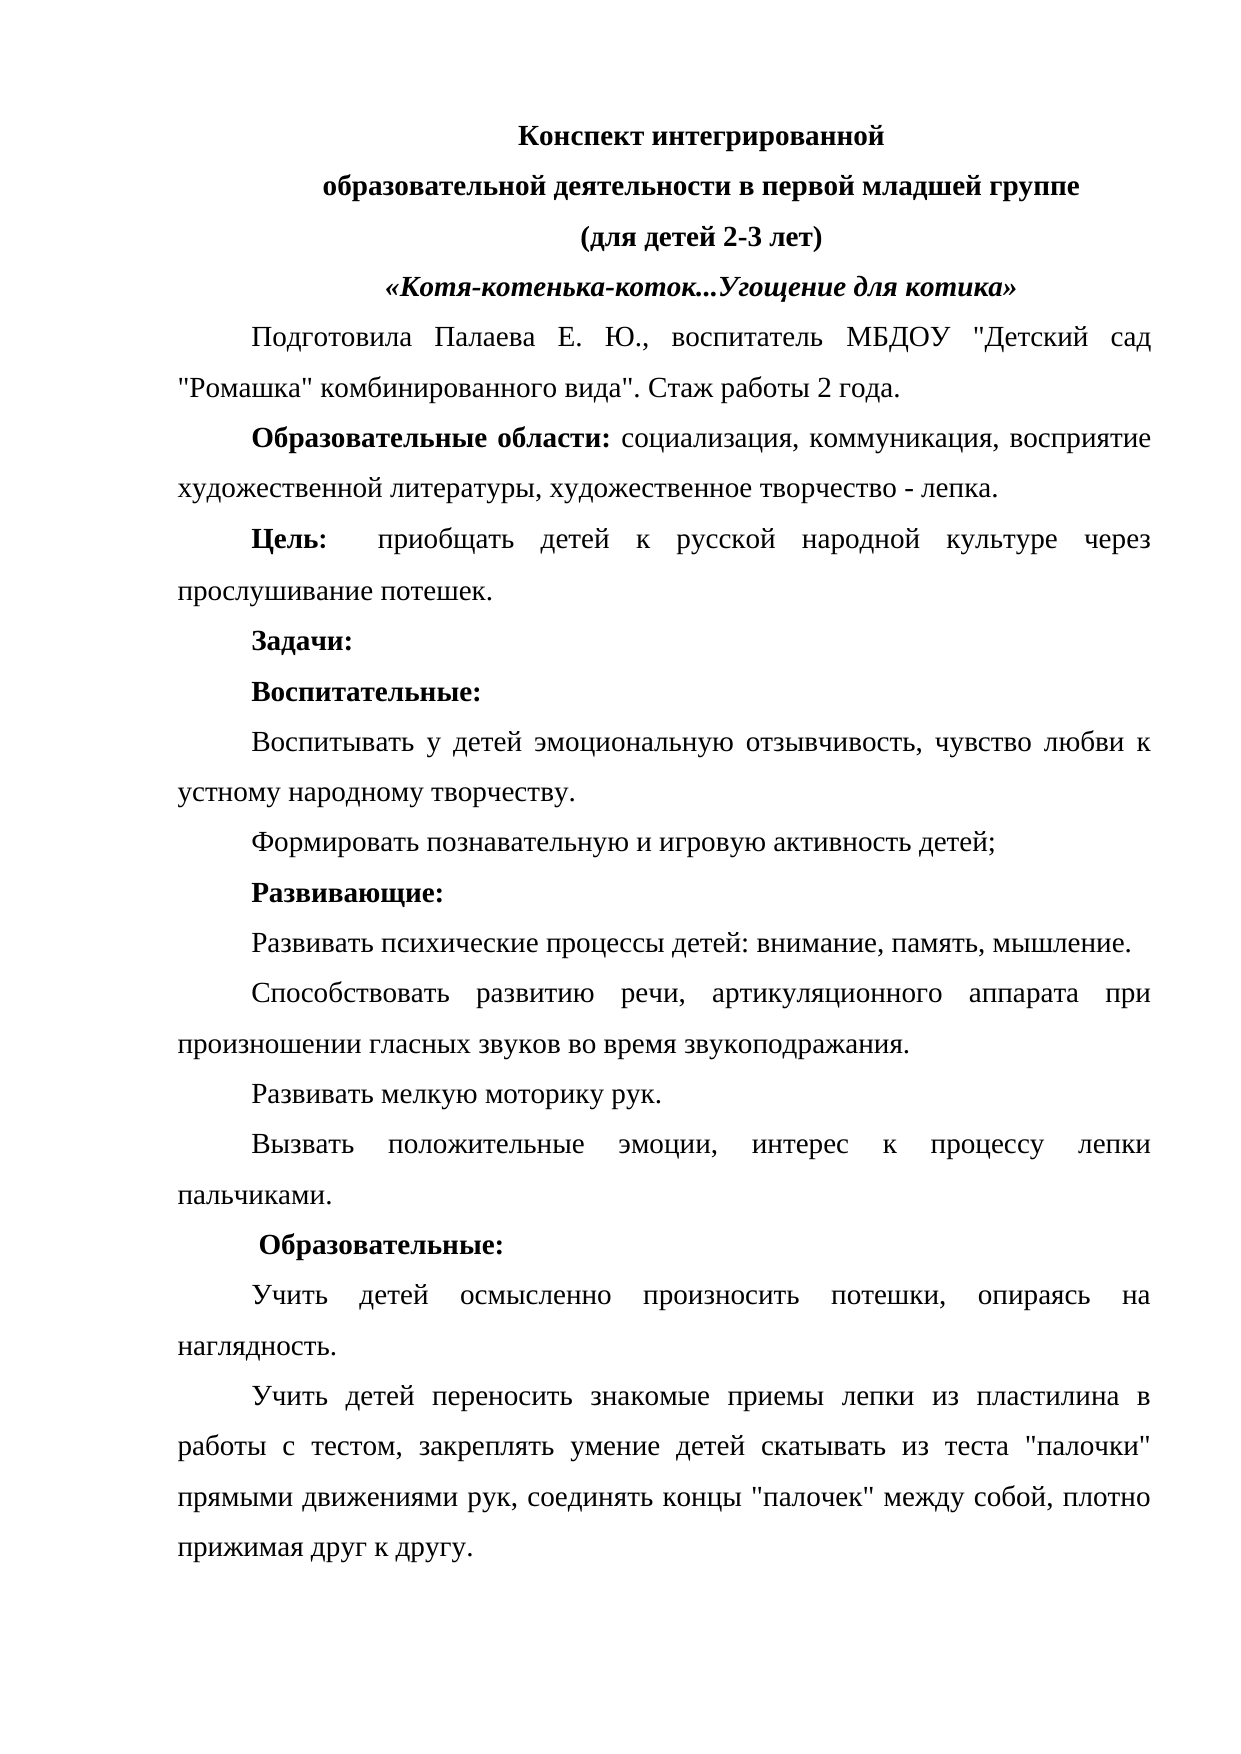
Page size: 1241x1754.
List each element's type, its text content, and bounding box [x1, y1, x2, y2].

text Способствовать развитию речи, артикуляционного аппарата при произношении гласных звуков во время звукоподражания. [177, 976, 1152, 1059]
text Развивающие: [177, 875, 1152, 908]
text (для детей 2-3 лет) [177, 219, 1152, 252]
text Цель: приобщать детей к русской народной культуре через прослушивание потешек. [177, 521, 1152, 607]
text Конспект интегрированной [177, 118, 1152, 152]
text Учить детей переносить знакомые приемы лепки из пластилина в работы с тестом, закреплять умение детей скатывать из теста "палочки" прямыми движениями рук, соединять концы "палочек" между собой, плотно прижимая друг к другу. [177, 1378, 1152, 1562]
text Формировать познавательную и игровую активность детей; [177, 824, 1152, 858]
text Учить детей осмысленно произносить потешки, опираясь на наглядность. [177, 1277, 1152, 1361]
text образовательной деятельности в первой младшей группе [177, 168, 1152, 202]
text Воспитательные: [177, 674, 1152, 707]
text Воспитывать у детей эмоциональную отзывчивость, чувство любви к устному народному творчеству. [177, 724, 1152, 808]
text Развивать психические процессы детей: внимание, память, мышление. [177, 925, 1152, 959]
text Образовательные области: социализация, коммуникация, восприятие художественной литературы, художественное творчество - лепка. [177, 420, 1152, 504]
text Образовательные: [177, 1227, 1152, 1261]
text Вызвать положительные эмоции, интерес к процессу лепки пальчиками. [177, 1126, 1152, 1210]
text Развивать мелкую моторику рук. [177, 1076, 1152, 1110]
text Задачи: [177, 623, 1152, 657]
text Подготовила Палаева Е. Ю., воспитатель МБДОУ "Детский сад "Ромашка" комбинированного вида". Стаж работы 2 года. [177, 319, 1152, 403]
text «Котя-котенька-коток...Угощение для котика» [177, 269, 1152, 303]
